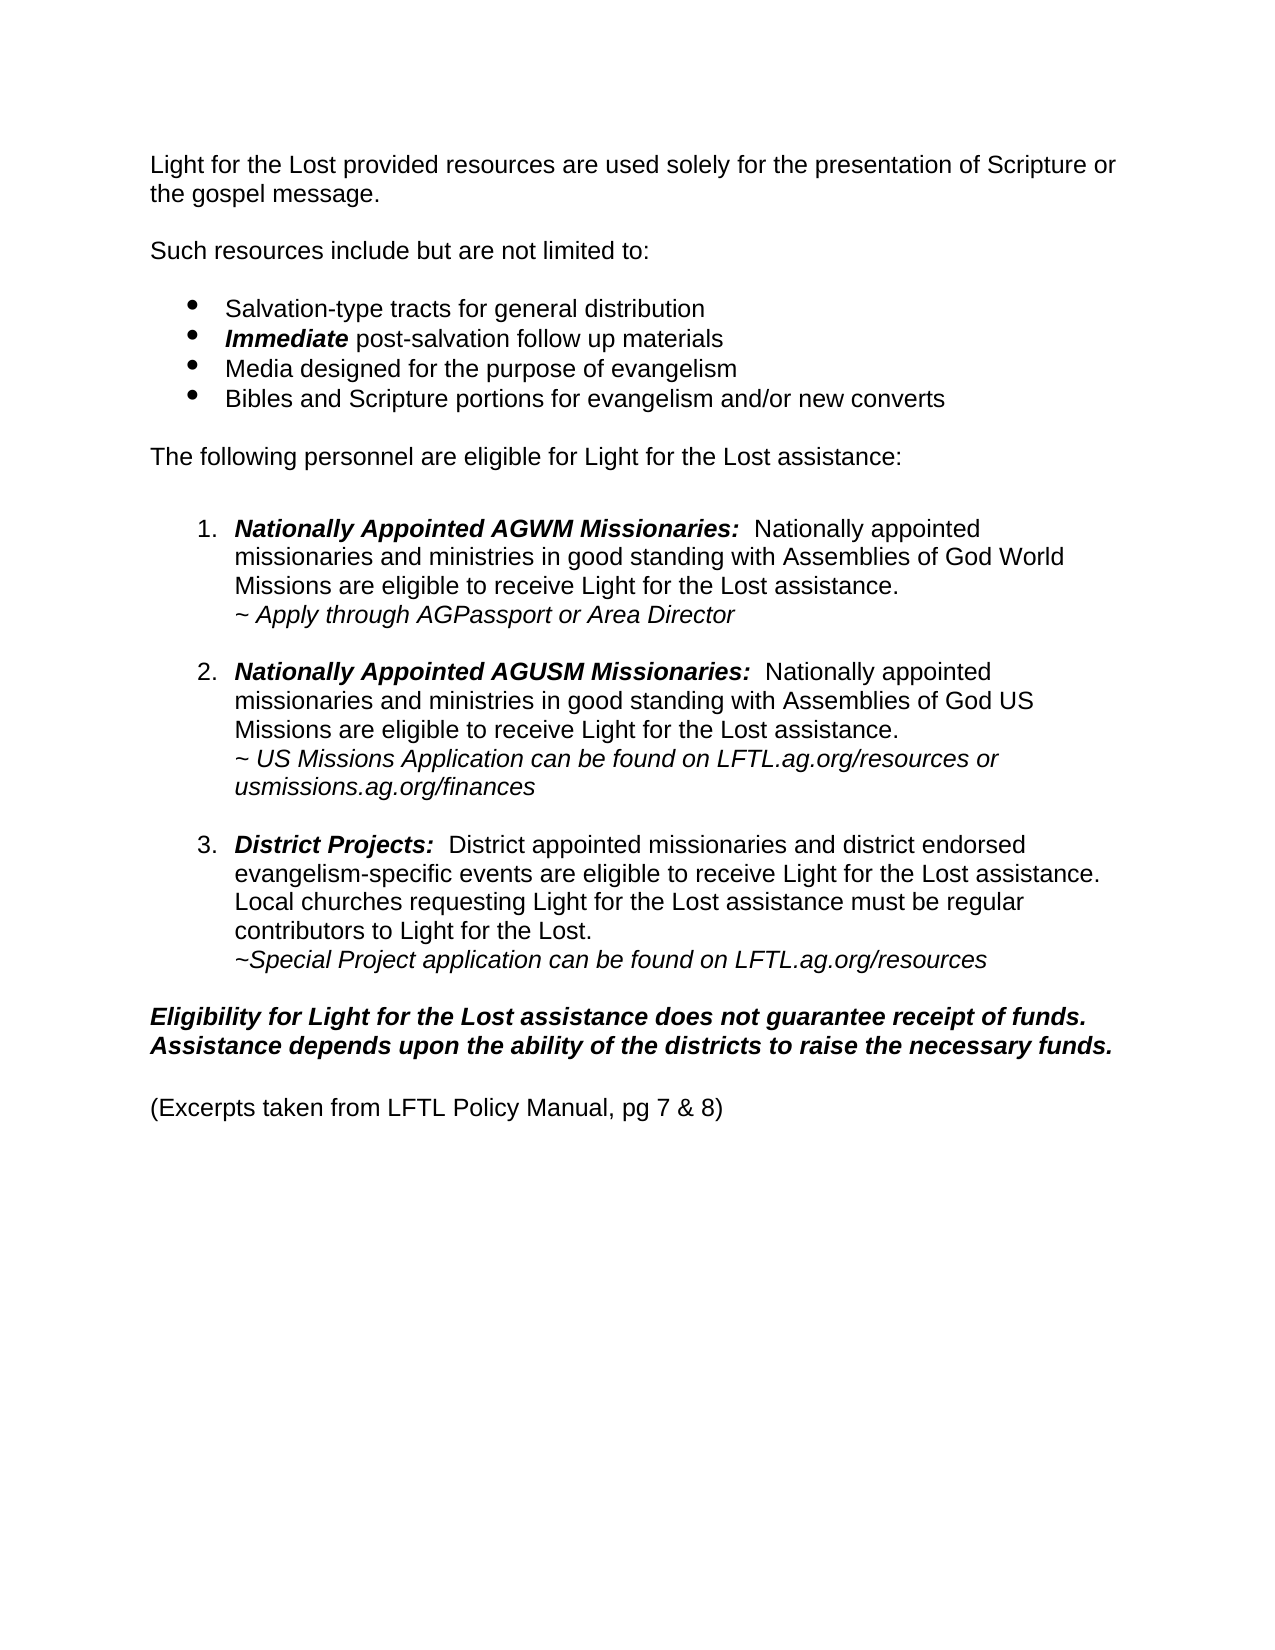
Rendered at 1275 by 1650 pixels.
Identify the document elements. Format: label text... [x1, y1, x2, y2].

list ~Special Project application can be found on LFTL.ag.org/resources [234, 945, 1125, 973]
text Light for the Lost provided resources are used solely for the presentation of Scripture or the gospel message. [150, 150, 1125, 207]
list Nationally Appointed AGWM Missionaries: Nationally appointed missionaries and ministries in good standing with Assemblies of God World Missions are eligible to receive Light for the Lost assistance. [197, 513, 1125, 600]
list Immediate post-salvation follow up materials [187, 323, 1125, 353]
list Salvation-type tracts for general distribution [187, 294, 1125, 323]
list Bibles and Scripture portions for evangelism and/or new converts [187, 383, 1125, 413]
text Eligibility for Light for the Lost assistance does not guarantee receipt of funds. Assistance depends upon the ability of the districts to raise the necessary funds. [150, 1002, 1125, 1060]
text (Excerpts taken from LFTL Policy Manual, pg 7 & 8) [150, 1093, 1125, 1122]
list District Projects: District appointed missionaries and district endorsed evangelism-specific events are eligible to receive Light for the Lost assistance. Local churches requesting Light for the Lost assistance must be regular contributors to Light for the Lost. [197, 830, 1125, 945]
list ~ US Missions Application can be found on LFTL.ag.org/resources or usmissions.ag.org/finances [234, 743, 1125, 801]
list Media designed for the purpose of evangelism [187, 353, 1125, 383]
text Such resources include but are not limited to: [150, 236, 1125, 265]
list Nationally Appointed AGUSM Missionaries: Nationally appointed missionaries and ministries in good standing with Assemblies of God US Missions are eligible to receive Light for the Lost assistance. [197, 657, 1125, 743]
list ~ Apply through AGPassport or Area Director [234, 600, 1125, 628]
text The following personnel are eligible for Light for the Lost assistance: [150, 442, 1125, 470]
